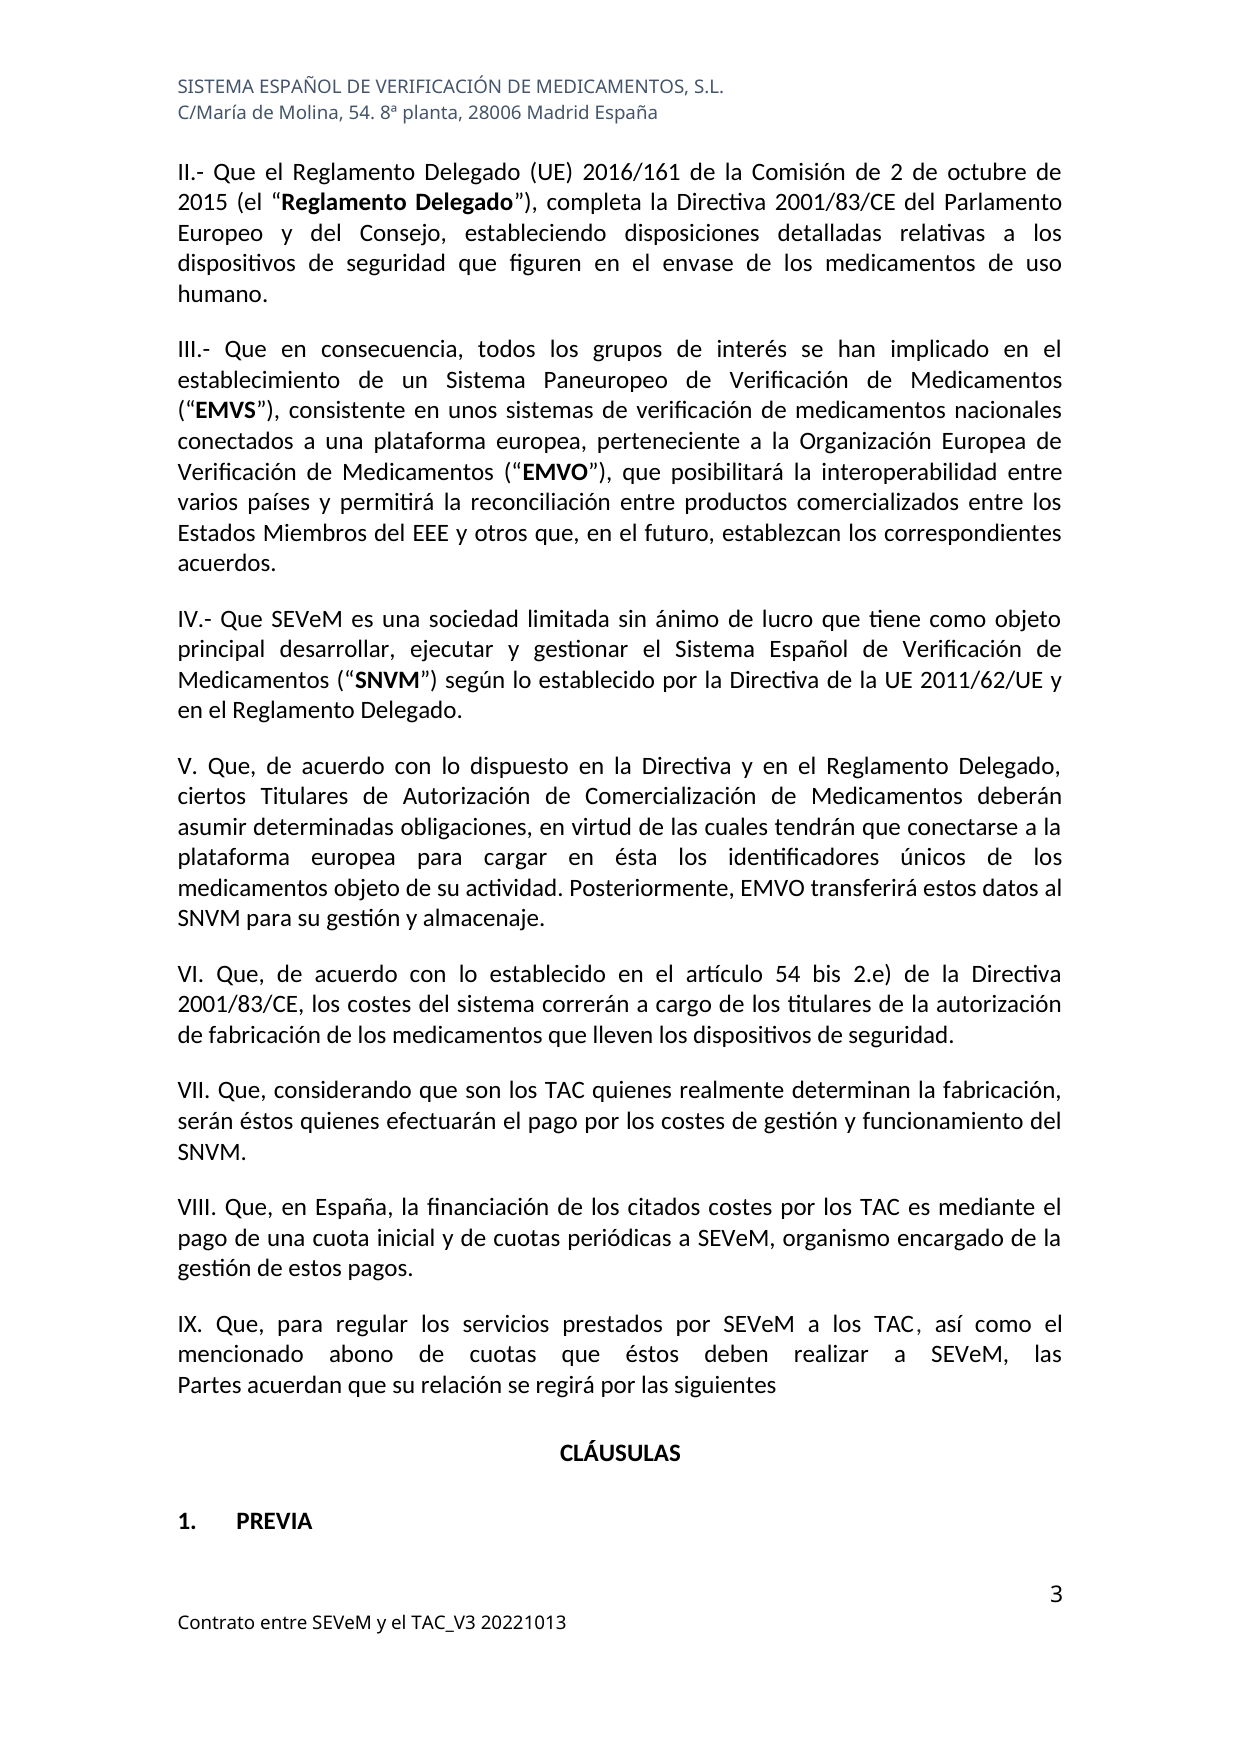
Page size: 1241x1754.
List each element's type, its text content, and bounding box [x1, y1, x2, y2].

text VII. Que, considerando que son los TAC quienes realmente determinan la fabricación, serán éstos quienes efectuarán el pago por los costes de gestión y funcionamiento del SNVM. [177, 1074, 1063, 1166]
text III.- Que en consecuencia, todos los grupos de interés se han implicado en el establecimiento de un Sistema Paneuropeo de Verificación de Medicamentos (“EMVS”), consistente en unos sistemas de verificación de medicamentos nacionales conectados a una plataforma europea, perteneciente a la Organización Europea de Verificación de Medicamentos (“EMVO”), que posibilitará la interoperabilidad entre varios países y permitirá la reconciliación entre productos comercializados entre los Estados Miembros del EEE y otros que, en el futuro, establezcan los correspondientes acuerdos. [177, 334, 1063, 578]
text CLÁUSULAS [177, 1437, 1063, 1467]
text VI. Que, de acuerdo con lo establecido en el artículo 54 bis 2.e) de la Directiva 2001/83/CE, los costes del sistema correrán a cargo de los titulares de la autorización de fabricación de los medicamentos que lleven los dispositivos de seguridad. [177, 958, 1063, 1049]
text VIII. Que, en España, la financiación de los citados costes por los TAC es mediante el pago de una cuota inicial y de cuotas periódicas a SEVeM, organismo encargado de la gestión de estos pagos. [177, 1191, 1063, 1283]
text IV.- Que SEVeM es una sociedad limitada sin ánimo de lucro que tiene como objeto principal desarrollar, ejecutar y gestionar el Sistema Español de Verificación de Medicamentos (“SNVM”) según lo establecido por la Directiva de la UE 2011/62/UE y en el Reglamento Delegado. [177, 603, 1063, 725]
text V. Que, de acuerdo con lo dispuesto en la Directiva y en el Reglamento Delegado, ciertos Titulares de Autorización de Comercialización de Medicamentos deberán asumir determinadas obligaciones, en virtud de las cuales tendrán que conectarse a la plataforma europea para cargar en ésta los identificadores únicos de los medicamentos objeto de su actividad. Posteriormente, EMVO transferirá estos datos al SNVM para su gestión y almacenaje. [177, 750, 1063, 933]
list PREVIA [177, 1505, 1063, 1535]
text IX. Que, para regular los servicios prestados por SEVeM a los TAC, así como el mencionado abono de cuotas que éstos deben realizar a SEVeM, las Partes acuerdan que su relación se regirá por las siguientes [177, 1308, 1063, 1399]
text II.- Que el Reglamento Delegado (UE) 2016/161 de la Comisión de 2 de octubre de 2015 (el “Reglamento Delegado”), completa la Directiva 2001/83/CE del Parlamento Europeo y del Consejo, estableciendo disposiciones detalladas relativas a los dispositivos de seguridad que figuren en el envase de los medicamentos de uso humano. [177, 156, 1063, 309]
